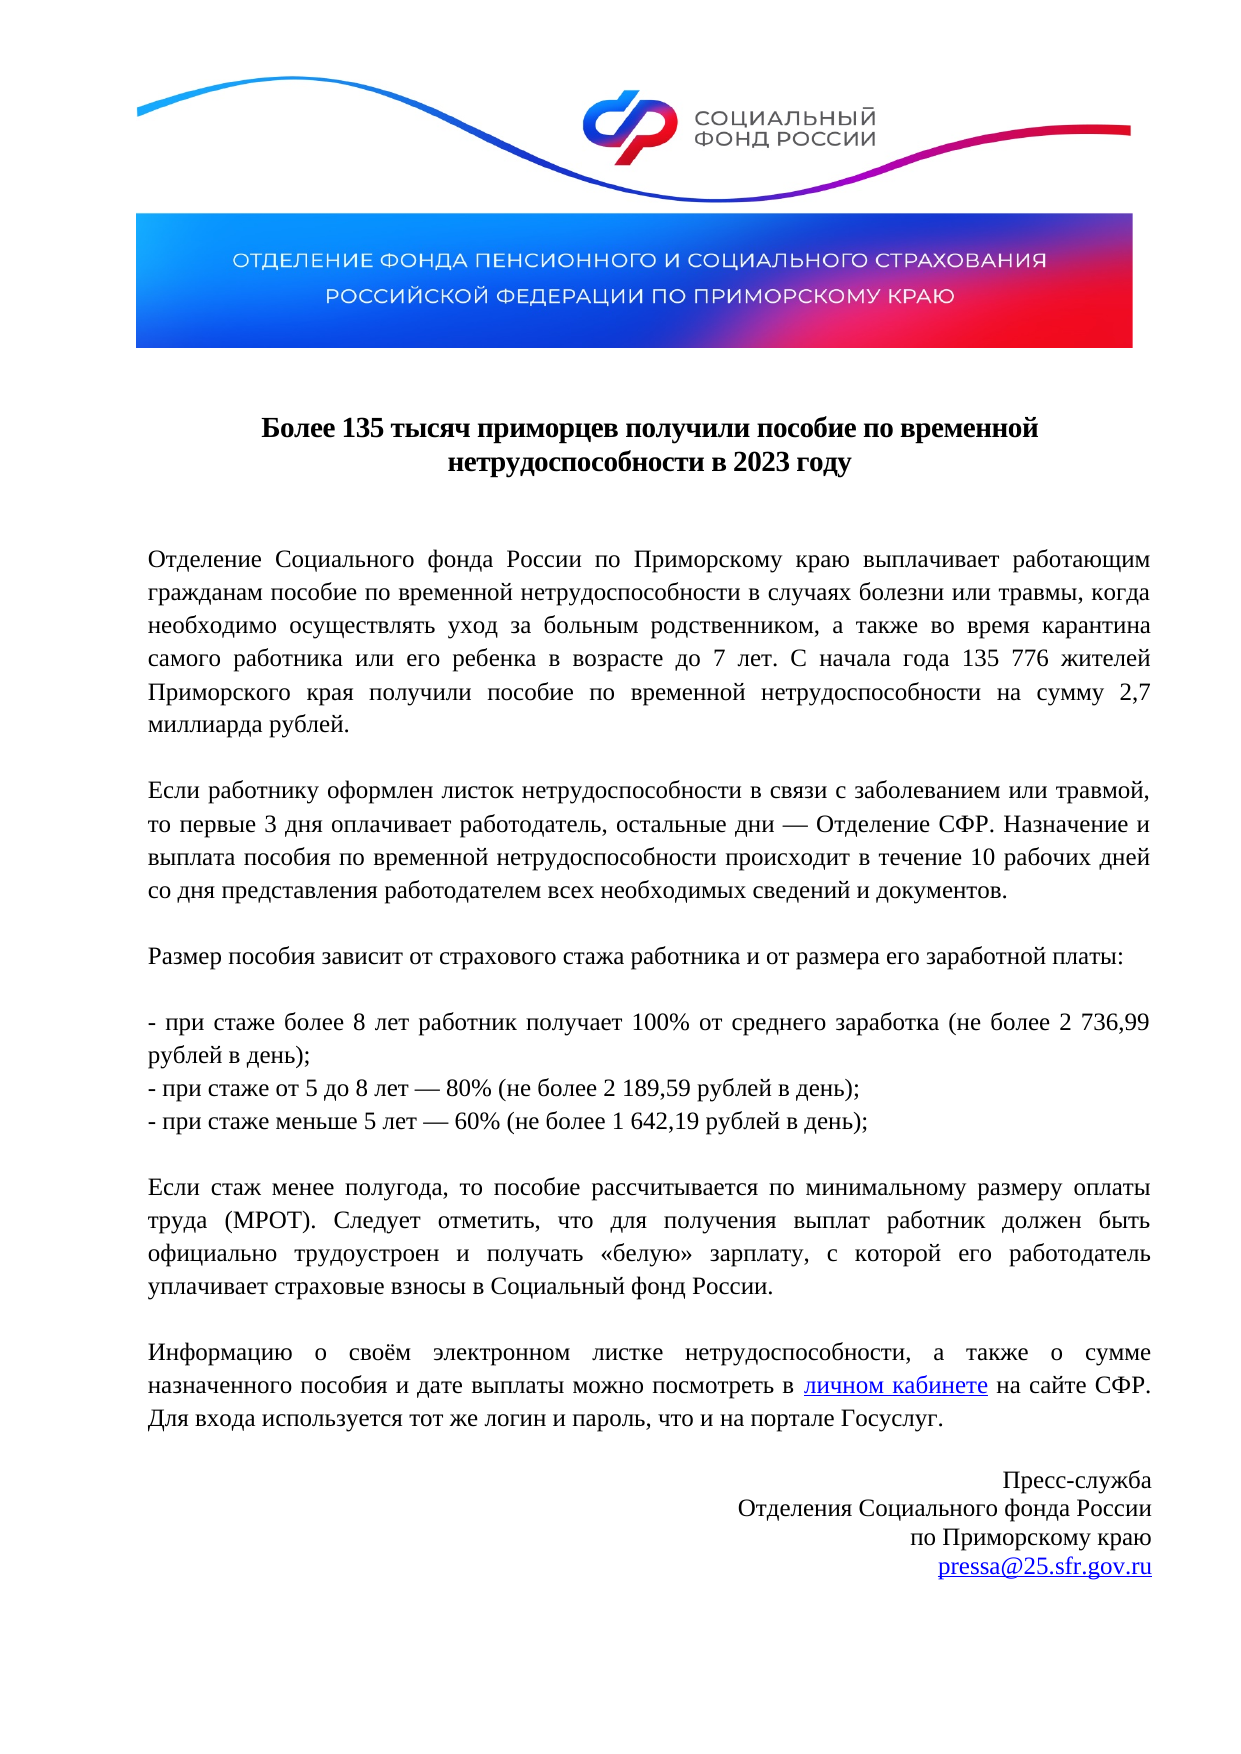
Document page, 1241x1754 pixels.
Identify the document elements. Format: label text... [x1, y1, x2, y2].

text Информацию о своём электронном листке нетрудоспособности, а также о сумме назначенного пособия и дате выплаты можно посмотреть в личном кабинете на сайте СФР. Для входа используется тот же логин и пароль, что и на портале Госуслуг. [148, 1337, 1152, 1432]
text Если стаж менее полугода, то пособие рассчитывается по минимальному размеру оплаты труда (МРОТ). Следует отметить, что для получения выплат работник должен быть официально трудоустроен и получать «белую» зарплату, с которой его работодатель уплачивает страховые взносы в Социальный фонд России. [148, 1172, 1152, 1300]
picture [136, 75, 1133, 348]
text - при стаже более 8 лет работник получает 100% от среднего заработка (не более 2 736,99 рублей в день); [148, 1007, 1152, 1068]
text Пресс-служба [148, 1465, 1152, 1493]
text Более 135 тысяч приморцев получили пособие по временной нетрудоспособности в 2023 году [148, 410, 1152, 477]
text Размер пособия зависит от страхового стажа работника и от размера его заработной платы: [148, 941, 1152, 969]
text - при стаже меньше 5 лет — 60% (не более 1 642,19 рублей в день); [148, 1106, 1152, 1134]
text pressa@25.sfr.gov.ru [148, 1551, 1152, 1580]
text по Приморскому краю [148, 1522, 1152, 1551]
text Отделения Социального фонда России [148, 1493, 1152, 1522]
text Если работнику оформлен листок нетрудоспособности в связи с заболеванием или травмой, то первые 3 дня оплачивает работодатель, остальные дни — Отделение СФР. Назначение и выплата пособия по временной нетрудоспособности происходит в течение 10 рабочих дней со дня представления работодателем всех необходимых сведений и документов. [148, 776, 1152, 903]
text - при стаже от 5 до 8 лет — 80% (не более 2 189,59 рублей в день); [148, 1073, 1152, 1102]
text Отделение Социального фонда России по Приморскому краю выплачивает работающим гражданам пособие по временной нетрудоспособности в случаях болезни или травмы, когда необходимо осуществлять уход за больным родственником, а также во время карантина самого работника или его ребенка в возрасте до 7 лет. С начала года 135 776 жителей Приморского края получили пособие по временной нетрудоспособности на сумму 2,7 миллиарда рублей. [148, 544, 1152, 738]
